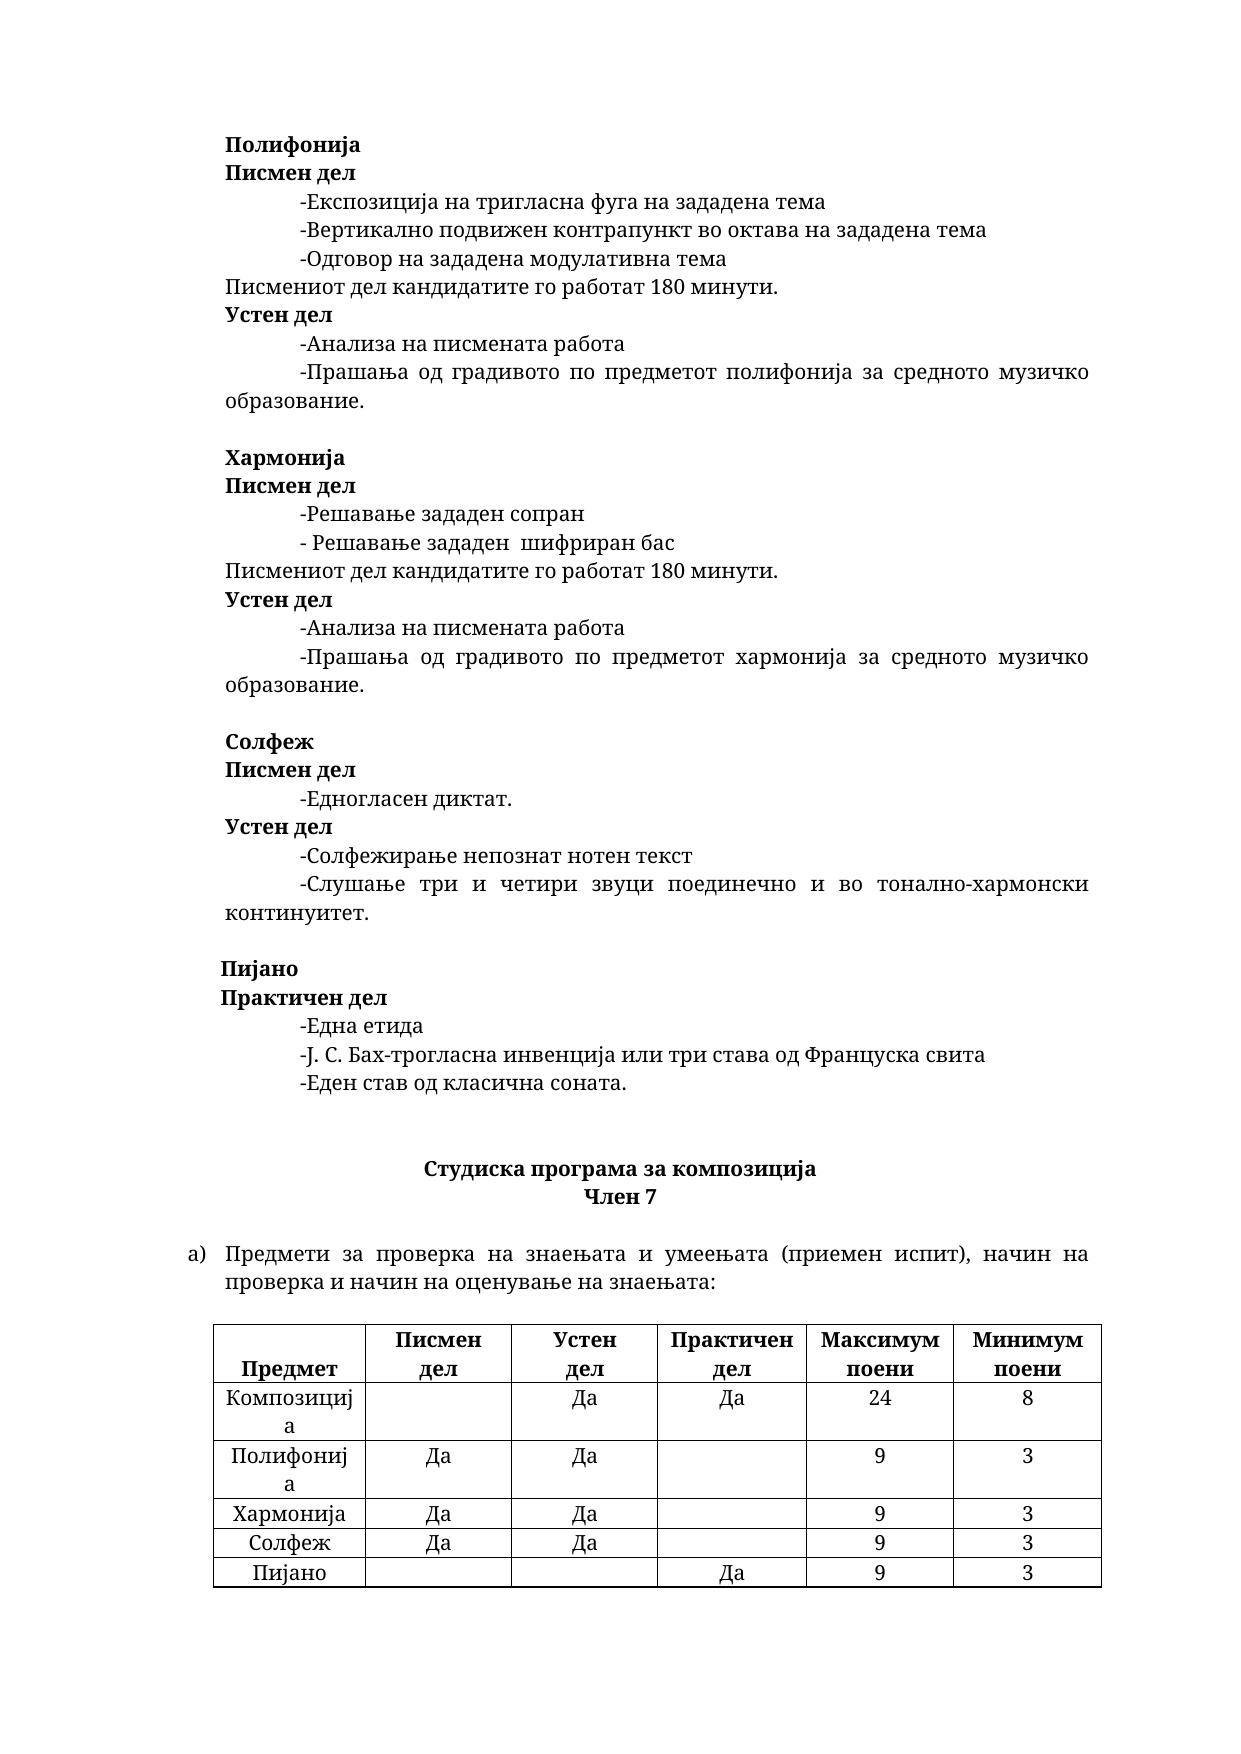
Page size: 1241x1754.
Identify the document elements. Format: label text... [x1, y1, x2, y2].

table_header Предмет [214, 1325, 365, 1382]
table_cell [658, 1529, 806, 1557]
text Устен дел [225, 585, 1090, 613]
text -Еден став од класична соната. [150, 1068, 1090, 1097]
text - Решавање зададен шифриран бас [225, 528, 1090, 556]
table_cell Да [512, 1499, 657, 1527]
table_cell [512, 1558, 657, 1586]
text Устен дел [225, 301, 1090, 329]
table_cell Солфеж [214, 1529, 365, 1557]
table_header Максимум поени [807, 1325, 953, 1382]
text -Слушање три и четири звуци поединечно и во тонално-хармонски континуитет. [225, 869, 1090, 926]
table_cell Композиција [214, 1383, 365, 1440]
text Практичен дел [150, 983, 1090, 1011]
table_cell Пијано [214, 1558, 365, 1586]
table_cell [366, 1558, 511, 1586]
text -Солфежирање непознат нотен текст [225, 841, 1090, 869]
text Писмен дел [225, 471, 1090, 499]
text Полифонија [225, 130, 1090, 158]
table_cell [658, 1441, 806, 1498]
table_cell 9 [807, 1441, 953, 1498]
text Хармонија [225, 443, 1090, 471]
table_cell 3 [954, 1558, 1101, 1586]
text -Прашања од градивото по предметот хармонија за средното музичко образование. [225, 642, 1090, 699]
text -Одговор на зададена модулативна тема [225, 244, 1090, 272]
table_header Устен дел [512, 1325, 657, 1382]
text Писмен дел [225, 158, 1090, 187]
table_header Практичен дел [658, 1325, 806, 1382]
text -Анализа на писмената работа [225, 613, 1090, 642]
table_cell [366, 1383, 511, 1440]
text -Решавање зададен сопран [225, 499, 1090, 528]
table_cell [658, 1499, 806, 1527]
table_header Писмен дел [366, 1325, 511, 1382]
table_cell 9 [807, 1558, 953, 1586]
text Устен дел [225, 812, 1090, 841]
text Член 7 [150, 1182, 1090, 1211]
text Писмениот дел кандидатите го работат 180 минути. [225, 556, 1090, 585]
text -Ј. С. Бах-трогласна инвенција или три става од Француска свита [150, 1040, 1090, 1068]
table_cell Да [512, 1383, 657, 1440]
table_header Минимум поени [954, 1325, 1101, 1382]
table_cell Хармонија [214, 1499, 365, 1527]
table_cell Да [512, 1441, 657, 1498]
text Писмениот дел кандидатите го работат 180 минути. [225, 272, 1090, 301]
text Пијано [150, 954, 1090, 983]
text -Прашања од градивото по предметот полифонија за средното музичко образование. [225, 357, 1090, 414]
text -Една етида [150, 1011, 1090, 1040]
table_cell Да [512, 1529, 657, 1557]
table_cell 3 [954, 1499, 1101, 1527]
table_cell Да [658, 1383, 806, 1440]
text -Едногласен диктат. [225, 784, 1090, 812]
table_cell 3 [954, 1441, 1101, 1498]
text -Анализа на писмената работа [225, 329, 1090, 357]
table_cell 9 [807, 1529, 953, 1557]
table_cell Да [366, 1529, 511, 1557]
text -Експозиција на тригласна фуга на зададена тема [225, 187, 1090, 215]
table_cell 9 [807, 1499, 953, 1527]
table_cell Полифонија [214, 1441, 365, 1498]
table_cell 3 [954, 1529, 1101, 1557]
table_cell Да [366, 1499, 511, 1527]
table_cell 8 [954, 1383, 1101, 1440]
table_cell 24 [807, 1383, 953, 1440]
text Писмен дел [225, 756, 1090, 784]
list Предмети за проверка на знаењата и умеењата (приемен испит), начин на проверка и начин на оценување на знаењата: [187, 1239, 1090, 1296]
table_cell Да [658, 1558, 806, 1586]
table_cell Да [366, 1441, 511, 1498]
text Студиска програма за композиција [150, 1154, 1090, 1182]
text -Вертикално подвижен контрапункт во октава на зададена тема [225, 215, 1090, 244]
text Солфеж [225, 727, 1090, 756]
